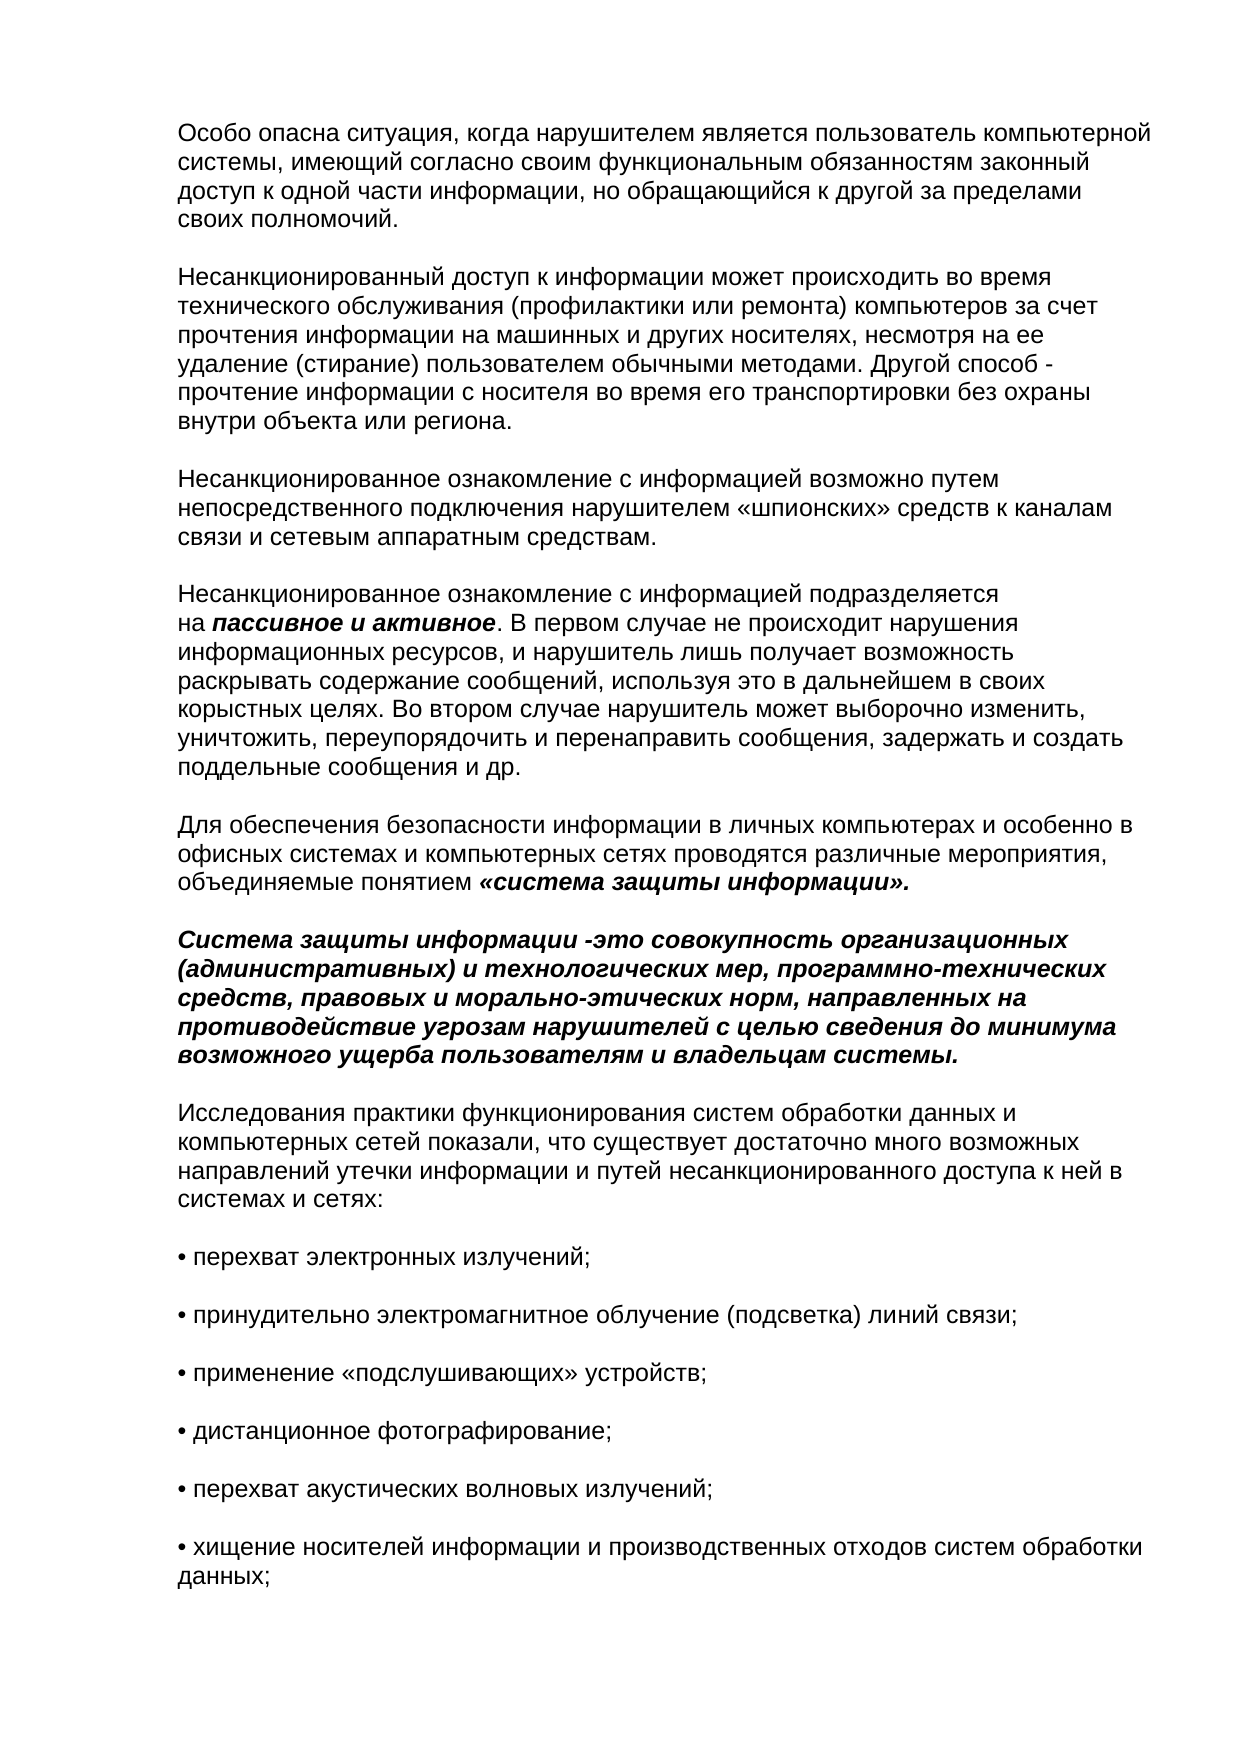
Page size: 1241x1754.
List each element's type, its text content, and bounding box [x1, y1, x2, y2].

text • перехват электронных излучений; [177, 1242, 1152, 1271]
text Несанкционированный доступ к информации может происходить во время технического обслуживания (профилактики или ремонта) компьютеров за счет прочтения информации на машинных и других носителях, несмотря на ее удаление (стирание) пользователем обычными методами. Другой способ -прочтение информации с носителя во время его транспортировки без охраны внутри объекта или региона. [177, 262, 1152, 435]
text Несанкционированное ознакомление с информацией возможно путем непосредственного подключения нарушителем «шпионских» средств к каналам связи и сетевым аппаратным средствам. [177, 464, 1152, 550]
text • хищение носителей информации и производственных отходов систем обработки данных; [177, 1532, 1152, 1589]
text • принудительно электромагнитное облучение (подсветка) линий связи; [177, 1300, 1152, 1329]
text • применение «подслушивающих» устройств; [177, 1358, 1152, 1387]
text Исследования практики функционирования систем обработки данных и компьютерных сетей показали, что существует достаточно много возможных направлений утечки информации и путей несанкционированного доступа к ней в системах и сетях: [177, 1098, 1152, 1213]
text Несанкционированное ознакомление с информацией подразделяется на пассивное и активное. В первом случае не происходит нарушения информационных ресурсов, и нарушитель лишь получает возможность раскрывать содержание сообщений, используя это в дальнейшем в своих корыстных целях. Во втором случае нарушитель может выборочно изменить, уничтожить, переупорядочить и перенаправить сообщения, задержать и создать поддельные сообщения и др. [177, 579, 1152, 781]
text Особо опасна ситуация, когда нарушителем является пользователь компьютерной системы, имеющий согласно своим функциональным обязанностям законный доступ к одной части информации, но обращающийся к другой за пределами своих полномочий. [177, 118, 1152, 233]
text Для обеспечения безопасности информации в личных компьютерах и особенно в офисных системах и компьютерных сетях проводятся различные мероприятия, объединяемые понятием «система защиты информации». [177, 810, 1152, 896]
text • дистанционное фотографирование; [177, 1416, 1152, 1445]
text Система защиты информации -это совокупность организационных (административных) и технологических мер, программно-технических средств, правовых и морально-этических норм, направленных на противодействие угрозам нарушителей с целью сведения до минимума возможного ущерба пользователям и владельцам системы. [177, 925, 1152, 1069]
text • перехват акустических волновых излучений; [177, 1474, 1152, 1503]
